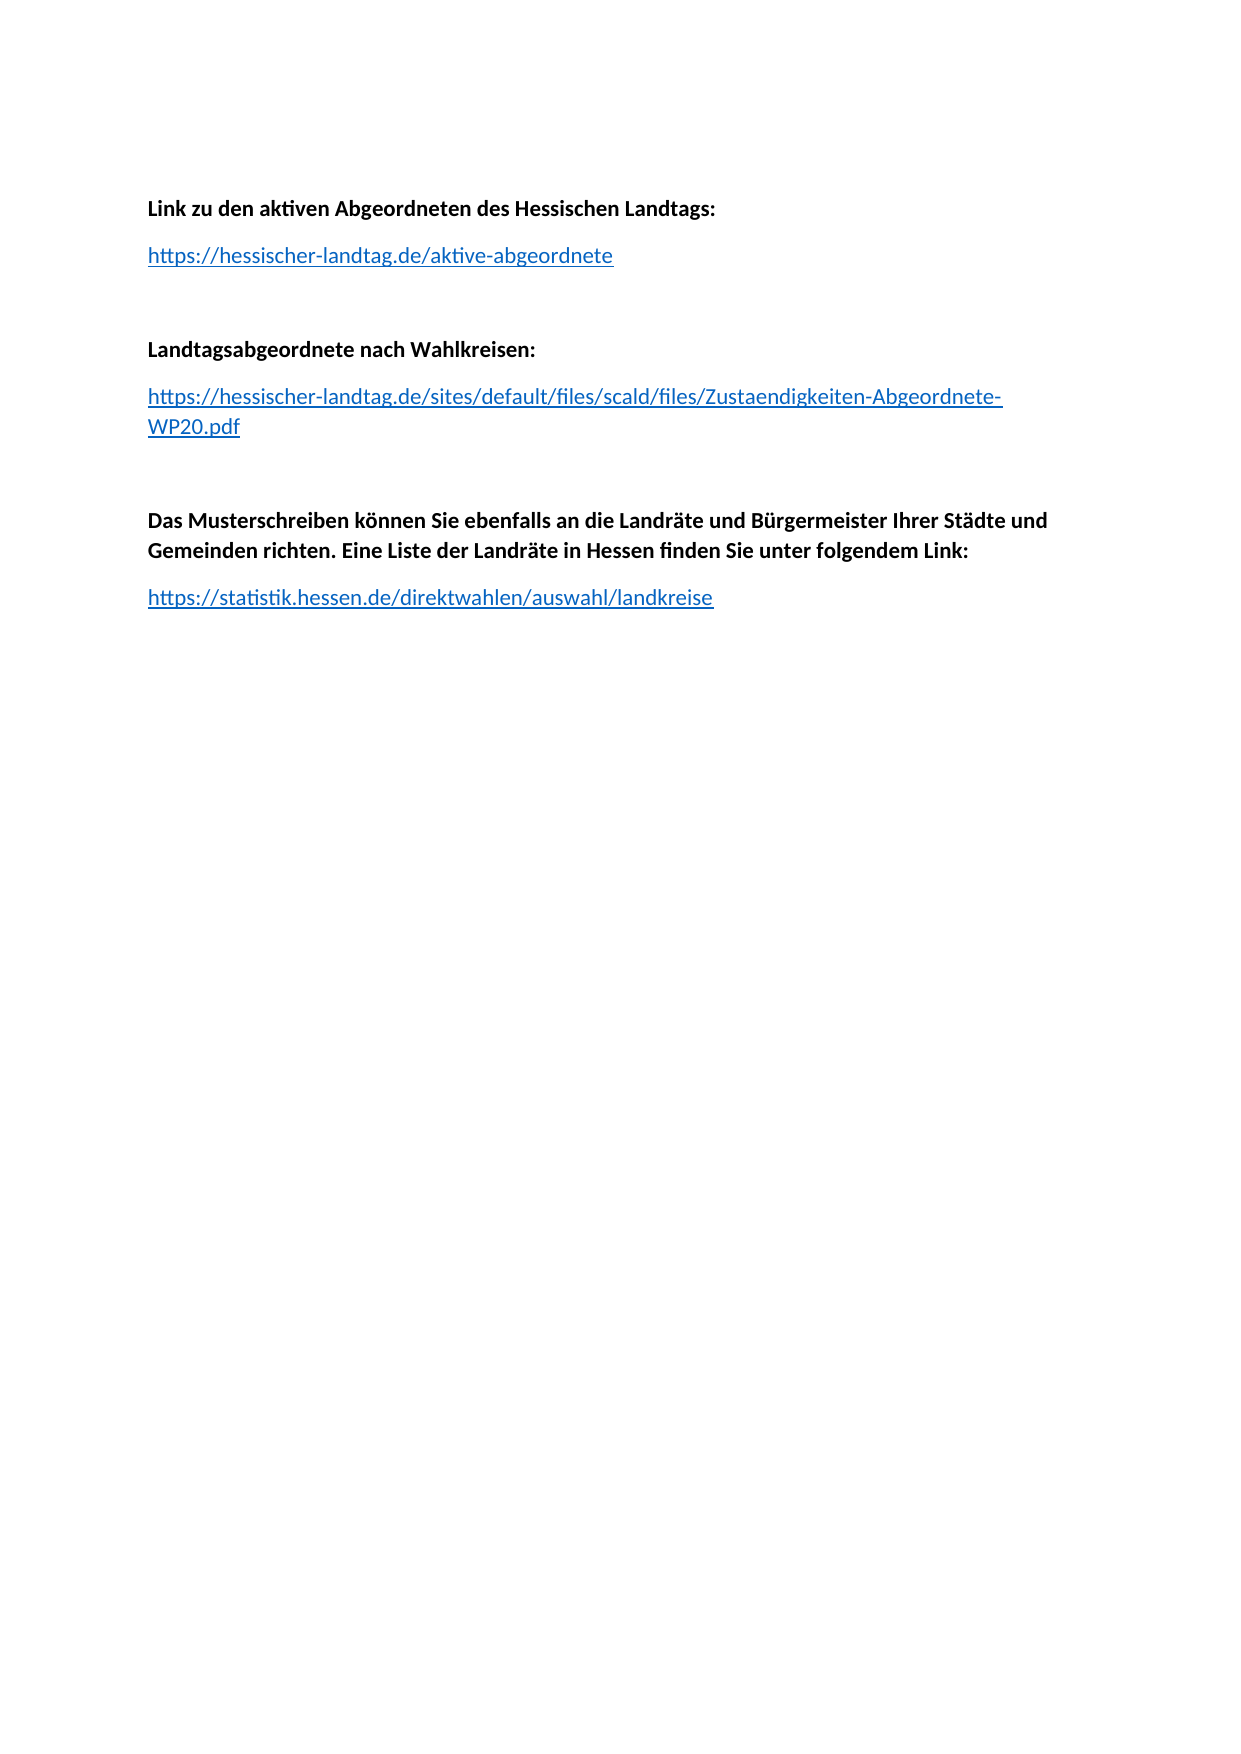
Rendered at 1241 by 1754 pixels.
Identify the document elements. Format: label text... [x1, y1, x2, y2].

text Das Musterschreiben können Sie ebenfalls an die Landräte und Bürgermeister Ihrer Städte und Gemeinden richten. Eine Liste der Landräte in Hessen finden Sie unter folgendem Link: [148, 506, 1093, 564]
text Landtagsabgeordnete nach Wahlkreisen: [148, 335, 1093, 363]
text https://statistik.hessen.de/direktwahlen/auswahl/landkreise [148, 583, 1093, 611]
text https://hessischer-landtag.de/aktive-abgeordnete [148, 241, 1093, 269]
text Link zu den aktiven Abgeordneten des Hessischen Landtags: [148, 194, 1093, 222]
text https://hessischer-landtag.de/sites/default/files/scald/files/Zustaendigkeiten-Abgeordnete-WP20.pdf [148, 382, 1093, 440]
